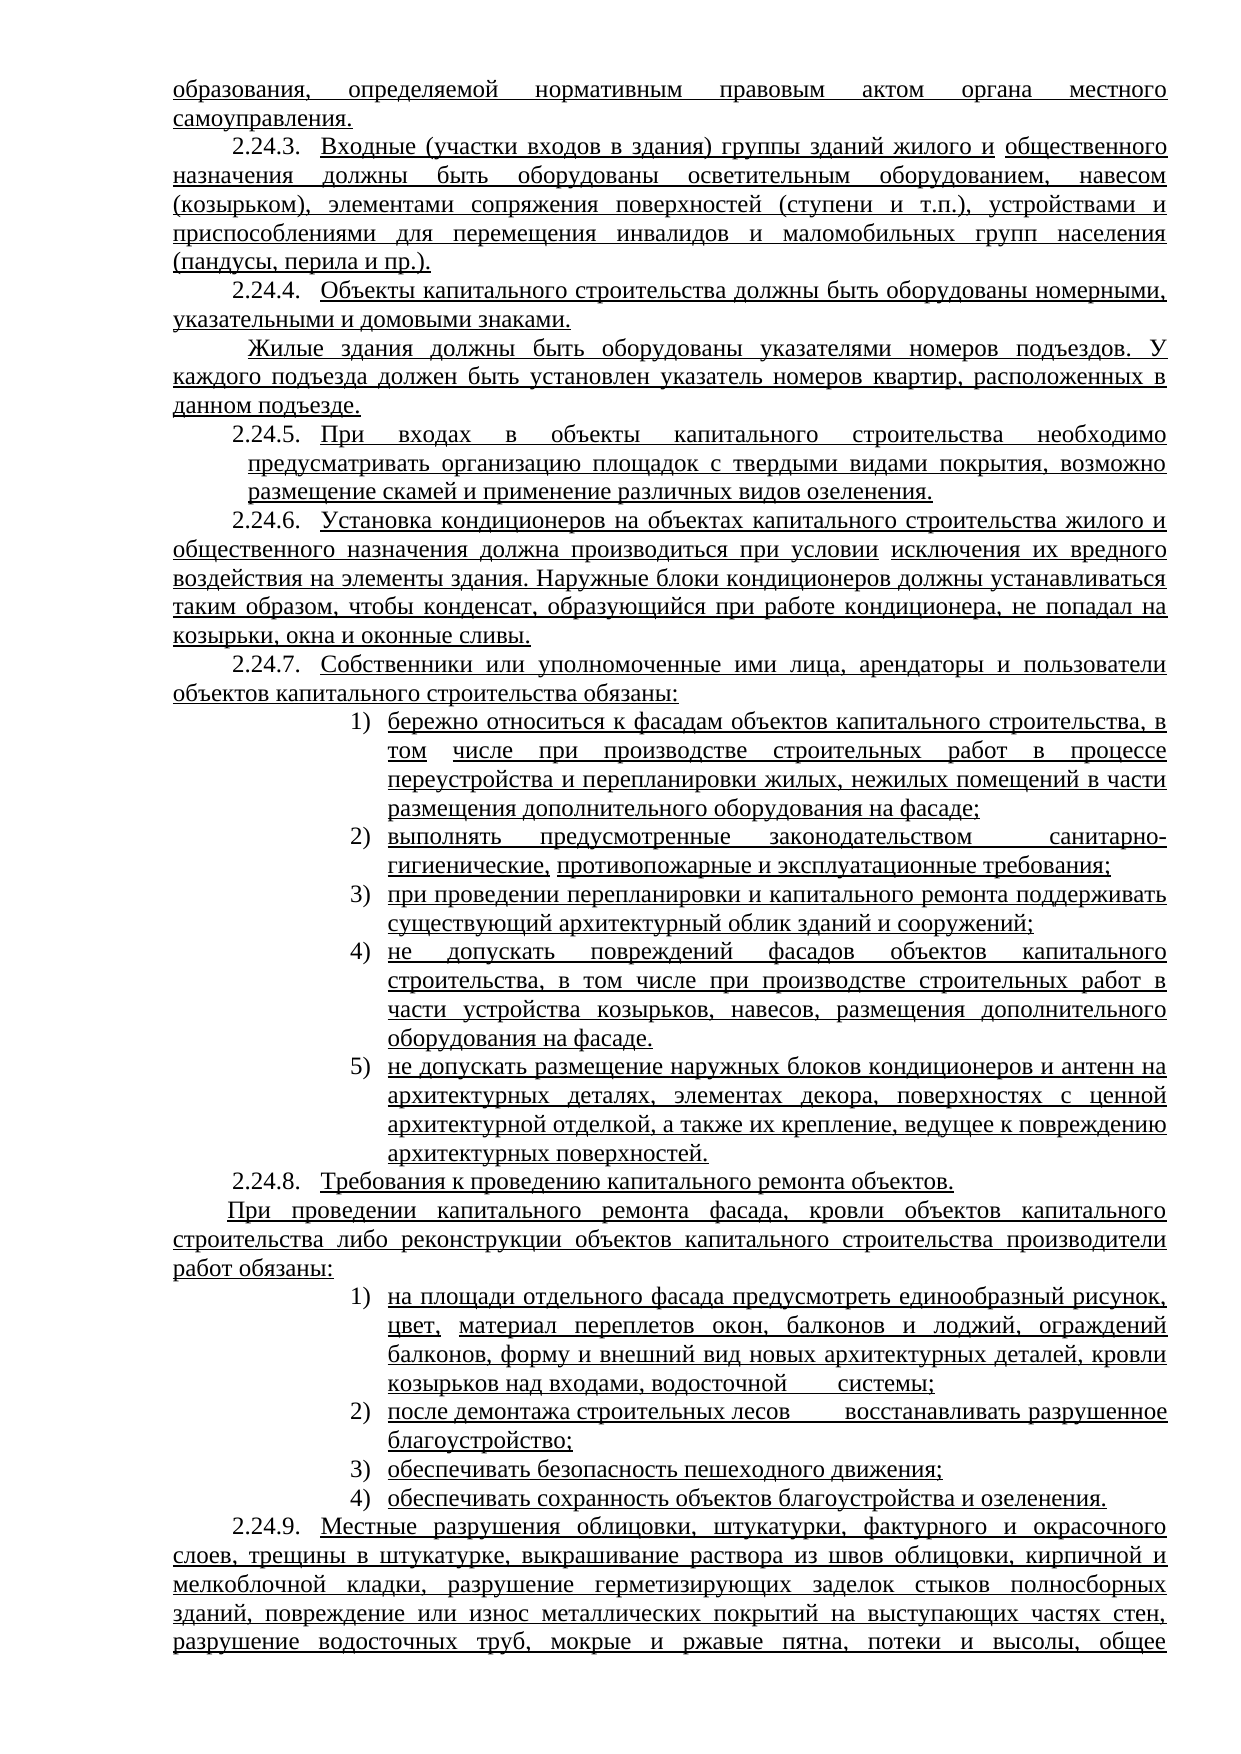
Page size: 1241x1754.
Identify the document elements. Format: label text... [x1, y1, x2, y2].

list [173, 1595, 1167, 1623]
list Установка кондиционеров на объектах капитального строительства жилого и общественного назначения должна производиться при условии исключения их вредного воздействия на элементы здания. Наружные блоки кондиционеров должны устанавливаться таким образом, чтобы конденсат, образующийся при работе кондиционера, не попадал на козырьки, окна и оконные сливы. [173, 589, 1167, 616]
list Собственники или уполномоченные ими лица, арендаторы и пользователи объектов капитального строительства обязаны: [173, 649, 1167, 706]
list При входах в объекты капитального строительства необходимо предусматривать организацию площадок с твердыми видами покрытия, возможно размещение скамей и применение различных видов озеленения. [232, 419, 1167, 505]
text При проведении капитального ремонта фасада, кровли объектов капитального строительства либо реконструкции объектов капитального строительства производители работ обязаны: [173, 1250, 1167, 1281]
text Жилые здания должны быть оборудованы указателями номеров подъездов. У каждого подъезда должен быть установлен указатель номеров квартир, расположенных в данном подъезде. [173, 333, 1167, 386]
list Установка кондиционеров на объектах капитального строительства жилого и общественного назначения должна производиться при условии исключения их вредного воздействия на элементы здания. Наружные блоки кондиционеров должны устанавливаться таким образом, чтобы конденсат, образующийся при работе кондиционера, не попадал на козырьки, окна и оконные сливы. [173, 618, 1167, 649]
list не допускать повреждений фасадов объектов капитального строительства, в том числе при производстве строительных работ в части устройства козырьков, навесов, размещения дополнительного оборудования на фасаде. [350, 936, 1167, 1051]
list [173, 1624, 1167, 1651]
list на площади отдельного фасада предусмотреть единообразный рисунок, цвет, материал переплетов окон, балконов и лоджий, ограждений балконов, форму и внешний вид новых архитектурных деталей, кровли козырьков над входами, водосточной системы; [350, 1281, 1167, 1396]
list выполнять предусмотренные законодательством санитарно-гигиенические, противопожарные и эксплуатационные требования; [350, 821, 1167, 879]
list бережно относиться к фасадам объектов капитального строительства, в том числе при производстве строительных работ в процессе переустройства и перепланировки жилых, нежилых помещений в части размещения дополнительного оборудования на фасаде; [350, 706, 1167, 821]
list обеспечивать сохранность объектов благоустройства и озеленения. [350, 1483, 1167, 1511]
list Объекты капитального строительства должны быть оборудованы номерными, указательными и домовыми знаками. [173, 275, 1167, 333]
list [173, 100, 1167, 131]
list после демонтажа строительных лесов восстанавливать разрушенное благоустройство; [350, 1396, 1167, 1454]
list обеспечивать безопасность пешеходного движения; [350, 1454, 1167, 1483]
list Входные (участки входов в здания) группы зданий жилого и общественного назначения должны быть оборудованы осветительным оборудованием, навесом (козырьком), элементами сопряжения поверхностей (ступени и т.п.), устройствами и приспособлениями для перемещения инвалидов и маломобильных групп населения (пандусы, перила и пр.). [173, 244, 1167, 275]
list Требования к проведению капитального ремонта объектов. [232, 1166, 1167, 1195]
list Входные (участки входов в здания) группы зданий жилого и общественного назначения должны быть оборудованы осветительным оборудованием, навесом (козырьком), элементами сопряжения поверхностей (ступени и т.п.), устройствами и приспособлениями для перемещения инвалидов и маломобильных групп населения (пандусы, перила и пр.). [173, 131, 1167, 185]
list Входные (участки входов в здания) группы зданий жилого и общественного назначения должны быть оборудованы осветительным оборудованием, навесом (козырьком), элементами сопряжения поверхностей (ступени и т.п.), устройствами и приспособлениями для перемещения инвалидов и маломобильных групп населения (пандусы, перила и пр.). [173, 215, 1167, 243]
list при проведении перепланировки и капитального ремонта поддерживать существующий архитектурный облик зданий и сооружений; [350, 879, 1167, 936]
list не допускать размещение наружных блоков кондиционеров и антенн на архитектурных деталях, элементах декора, поверхностях с ценной архитектурной отделкой, а также их крепление, ведущее к повреждению архитектурных поверхностей. [350, 1051, 1167, 1166]
text При проведении капитального ремонта фасада, кровли объектов капитального строительства либо реконструкции объектов капитального строительства производители работ обязаны: [173, 1195, 1167, 1249]
list Входные (участки входов в здания) группы зданий жилого и общественного назначения должны быть оборудованы осветительным оборудованием, навесом (козырьком), элементами сопряжения поверхностей (ступени и т.п.), устройствами и приспособлениями для перемещения инвалидов и маломобильных групп населения (пандусы, перила и пр.). [173, 187, 1167, 214]
text Жилые здания должны быть оборудованы указателями номеров подъездов. У каждого подъезда должен быть установлен указатель номеров квартир, расположенных в данном подъезде. [173, 388, 1167, 419]
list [173, 74, 1167, 99]
list Установка кондиционеров на объектах капитального строительства жилого и общественного назначения должна производиться при условии исключения их вредного воздействия на элементы здания. Наружные блоки кондиционеров должны устанавливаться таким образом, чтобы конденсат, образующийся при работе кондиционера, не попадал на козырьки, окна и оконные сливы. [173, 505, 1167, 588]
